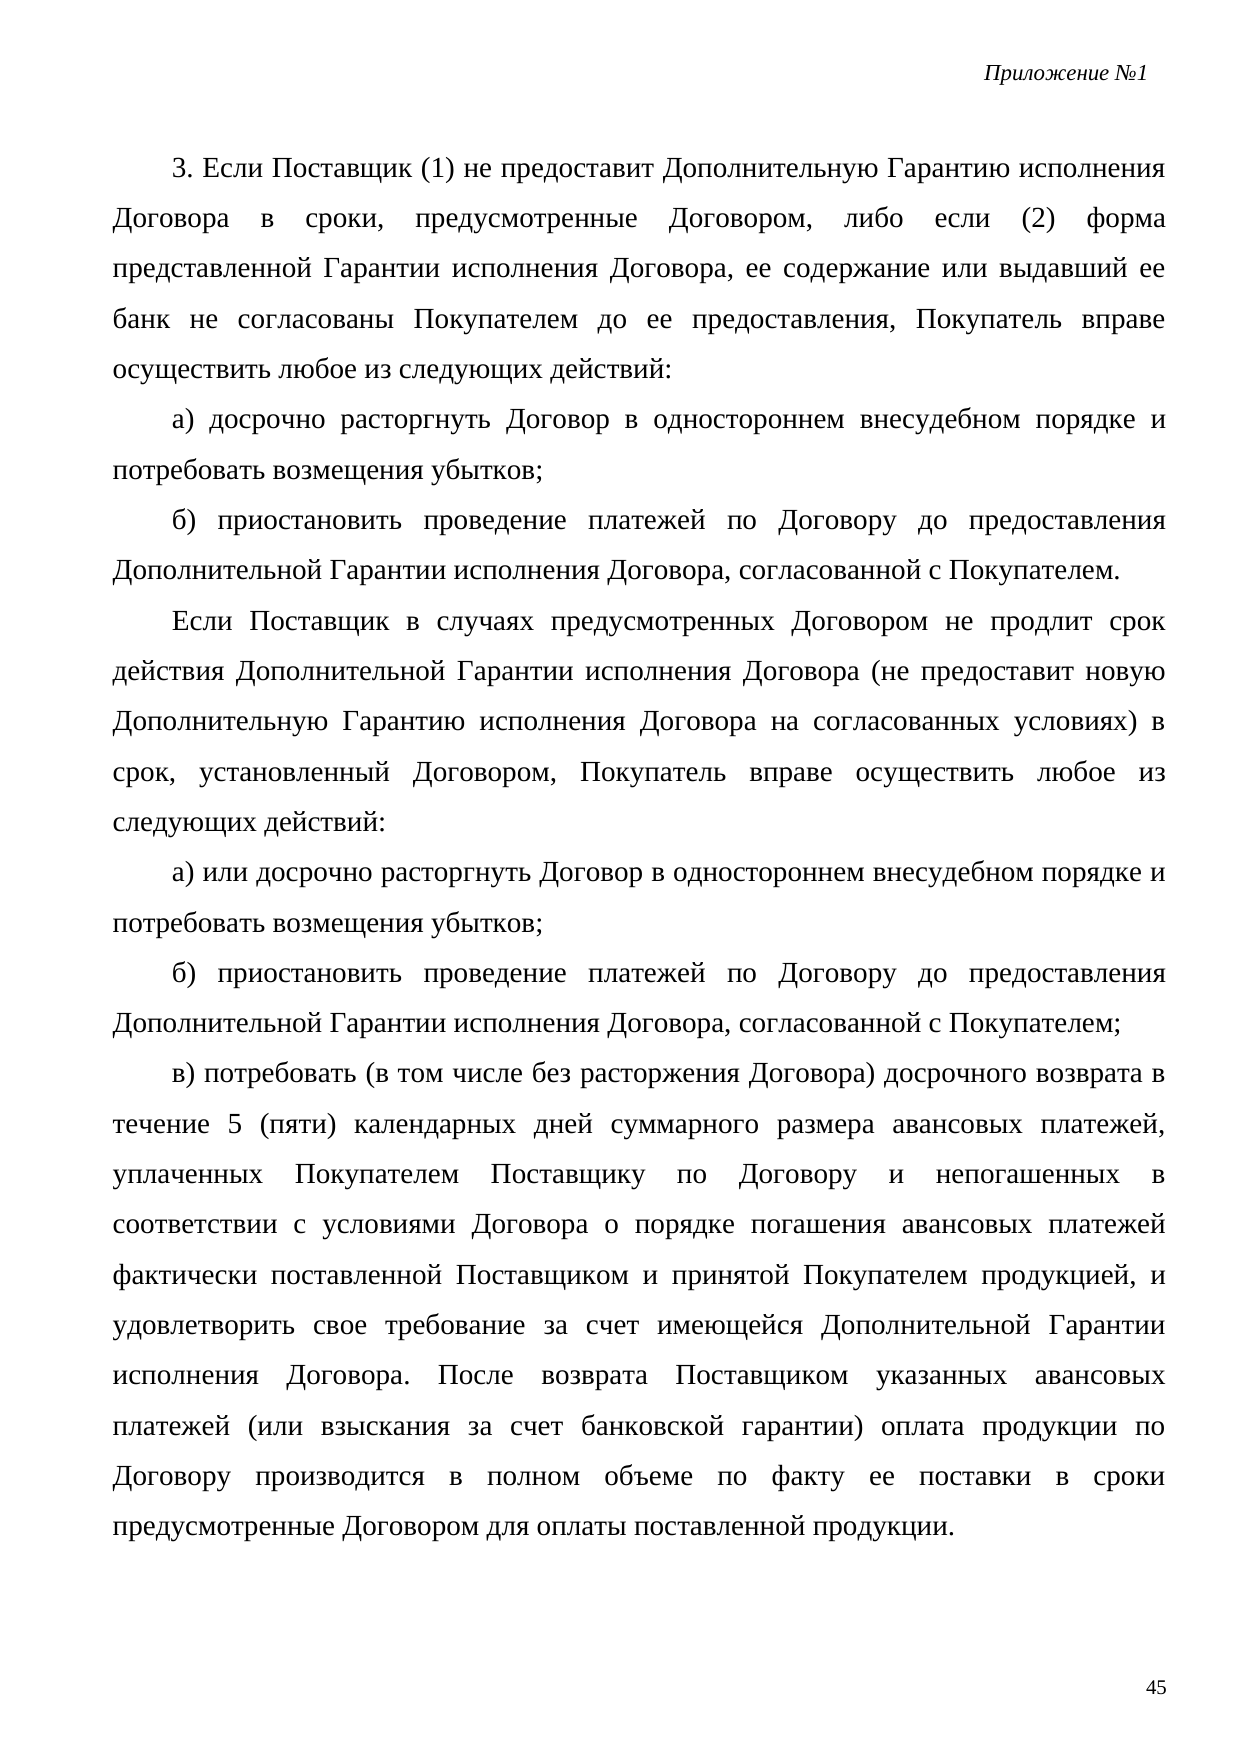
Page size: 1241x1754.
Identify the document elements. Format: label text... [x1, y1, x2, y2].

text б) приостановить проведение платежей по Договору до предоставления Дополнительной Гарантии исполнения Договора, согласованной с Покупателем. [112, 502, 1167, 586]
text в) потребовать (в том числе без расторжения Договора) досрочного возврата в течение 5 (пяти) календарных дней суммарного размера авансовых платежей, уплаченных Покупателем Поставщику по Договору и непогашенных в соответствии с условиями Договора о порядке погашения авансовых платежей фактически поставленной Поставщиком и принятой Покупателем продукцией, и удовлетворить свое требование за счет имеющейся Дополнительной Гарантии исполнения Договора. После возврата Поставщиком указанных авансовых платежей (или взыскания за счет банковской гарантии) оплата продукции по Договору производится в полном объеме по факту ее поставки в сроки предусмотренные Договором для оплаты поставленной продукции. [112, 1056, 1167, 1542]
text а) досрочно расторгнуть Договор в одностороннем внесудебном порядке и потребовать возмещения убытков; [112, 402, 1167, 485]
text 3. Если Поставщик (1) не предоставит Дополнительную Гарантию исполнения Договора в сроки, предусмотренные Договором, либо если (2) форма представленной Гарантии исполнения Договора, ее содержание или выдавший ее банк не согласованы Покупателем до ее предоставления, Покупатель вправе осуществить любое из следующих действий: [112, 150, 1167, 385]
text б) приостановить проведение платежей по Договору до предоставления Дополнительной Гарантии исполнения Договора, согласованной с Покупателем; [112, 955, 1167, 1039]
text Если Поставщик в случаях предусмотренных Договором не продлит срок действия Дополнительной Гарантии исполнения Договора (не предоставит новую Дополнительную Гарантию исполнения Договора на согласованных условиях) в срок, установленный Договором, Покупатель вправе осуществить любое из следующих действий: [112, 603, 1167, 838]
text а) или досрочно расторгнуть Договор в одностороннем внесудебном порядке и потребовать возмещения убытков; [112, 854, 1167, 938]
